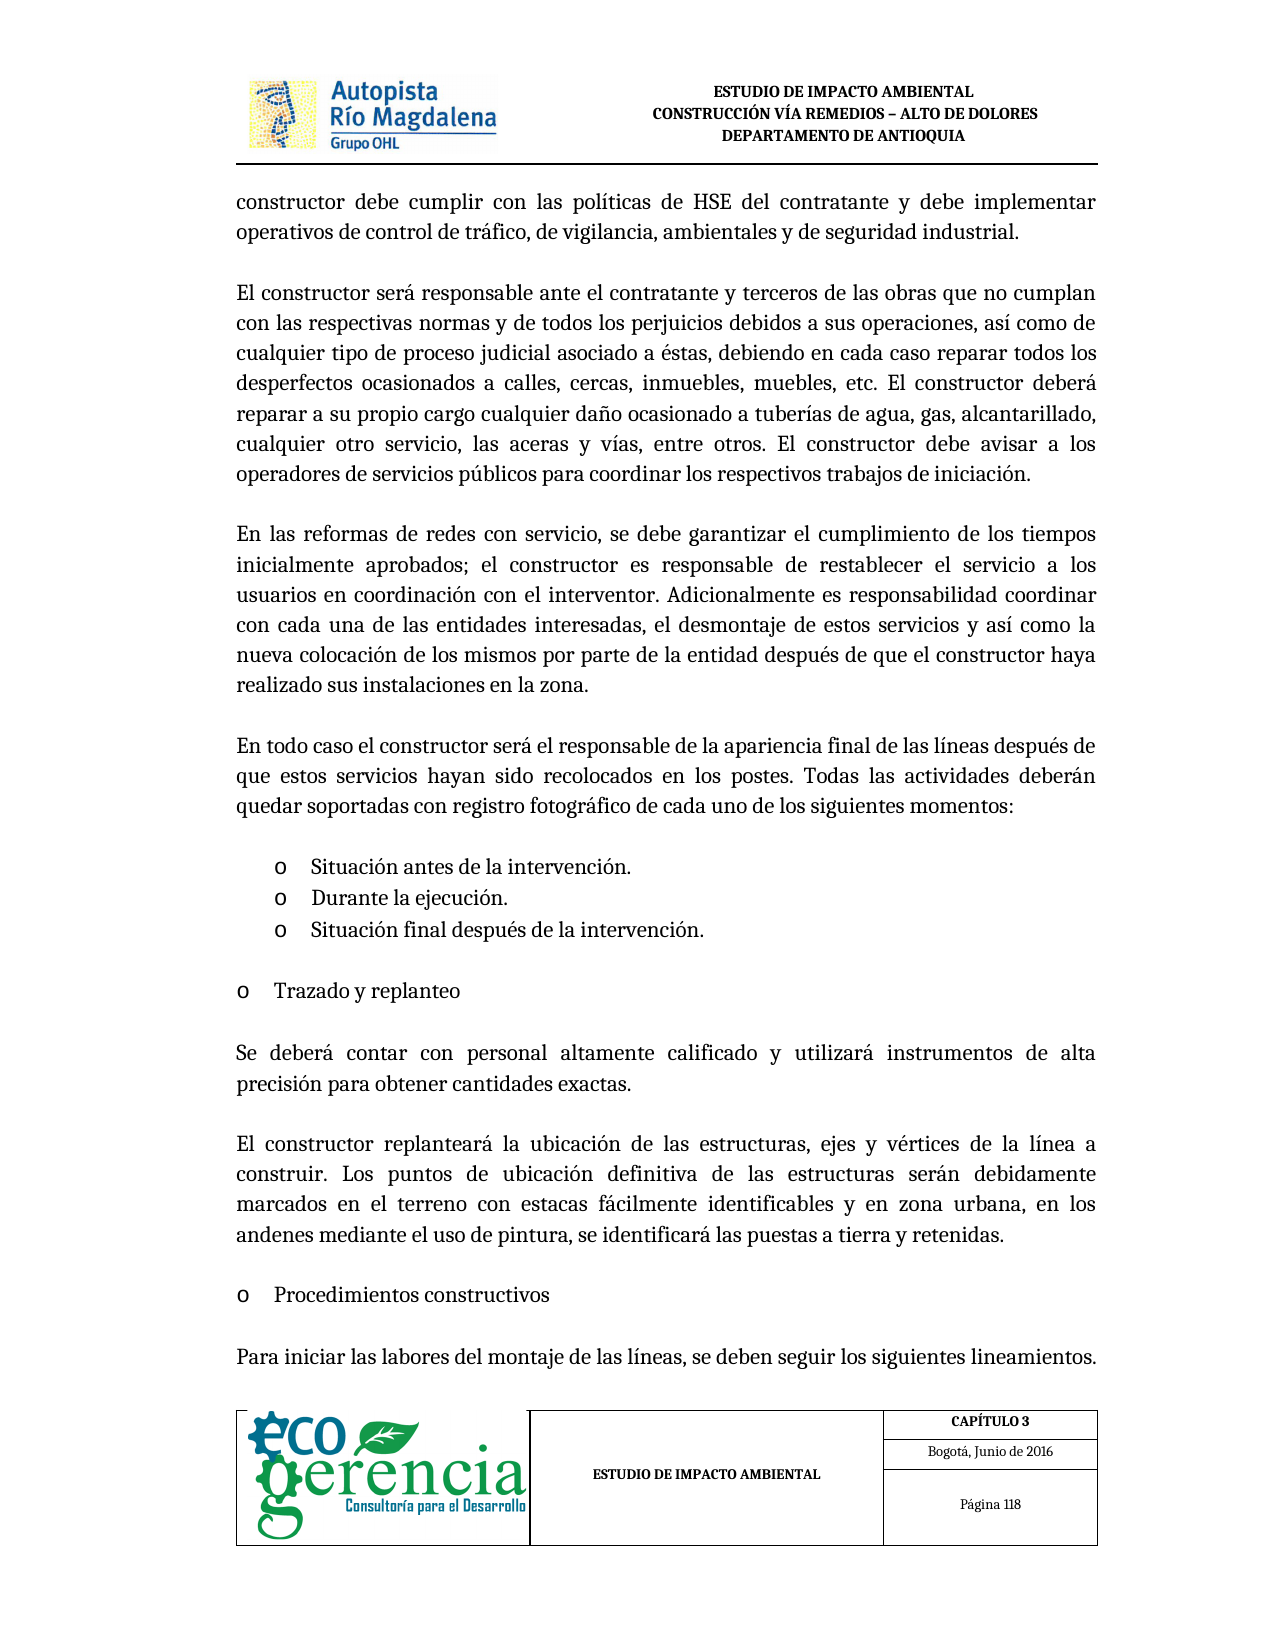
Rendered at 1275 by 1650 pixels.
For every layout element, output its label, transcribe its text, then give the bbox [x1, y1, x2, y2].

subtitle Procedimientos constructivos [236, 1282, 1098, 1309]
list Situación antes de la intervención. [274, 853, 1098, 881]
text Se deberá contar con personal altamente calificado y utilizará instrumentos de alta precisión para obtener cantidades exactas. [236, 1040, 1098, 1097]
text Para iniciar las labores del montaje de las líneas, se deben seguir los siguientes lineamientos. [236, 1343, 1098, 1370]
picture [247, 74, 499, 154]
subtitle Trazado y replanteo [236, 978, 1098, 1006]
text El constructor será responsable ante el contratante y terceros de las obras que no cumplan con las respectivas normas y de todos los perjuicios debidos a sus operaciones, así como de cualquier tipo de proceso judicial asociado a éstas, debiendo en cada caso reparar todos los desperfectos ocasionados a calles, cercas, inmuebles, muebles, etc. El constructor deberá reparar a su propio cargo cualquier daño ocasionado a tuberías de agua, gas, alcantarillado, cualquier otro servicio, las aceras y vías, entre otros. El constructor debe avisar a los operadores de servicios públicos para coordinar los respectivos trabajos de iniciación. [236, 279, 1098, 487]
text El constructor replanteará la ubicación de las estructuras, ejes y vértices de la línea a construir. Los puntos de ubicación definitiva de las estructuras serán debidamente marcados en el terreno con estacas fácilmente identificables y en zona urbana, en los andenes mediante el uso de pintura, se identificará las puestas a tierra y retenidas. [236, 1131, 1098, 1248]
text En las reformas de redes con servicio, se debe garantizar el cumplimiento de los tiempos inicialmente aprobados; el constructor es responsable de restablecer el servicio a los usuarios en coordinación con el interventor. Adicionalmente es responsabilidad coordinar con cada una de las entidades interesadas, el desmontaje de estos servicios y así como la nueva colocación de los mismos por parte de la entidad después de que el constructor haya realizado sus instalaciones en la zona. [236, 521, 1098, 698]
text En todo caso el constructor será el responsable de la apariencia final de las líneas después de que estos servicios hayan sido recolocados en los postes. Todas las actividades deberán quedar soportadas con registro fotográfico de cada uno de los siguientes momentos: [236, 733, 1098, 819]
picture [265, 1424, 280, 1433]
list Durante la ejecución. [274, 885, 1098, 912]
picture [247, 1410, 527, 1540]
list Situación final después de la intervención. [274, 917, 1098, 944]
picture [247, 1410, 269, 1435]
